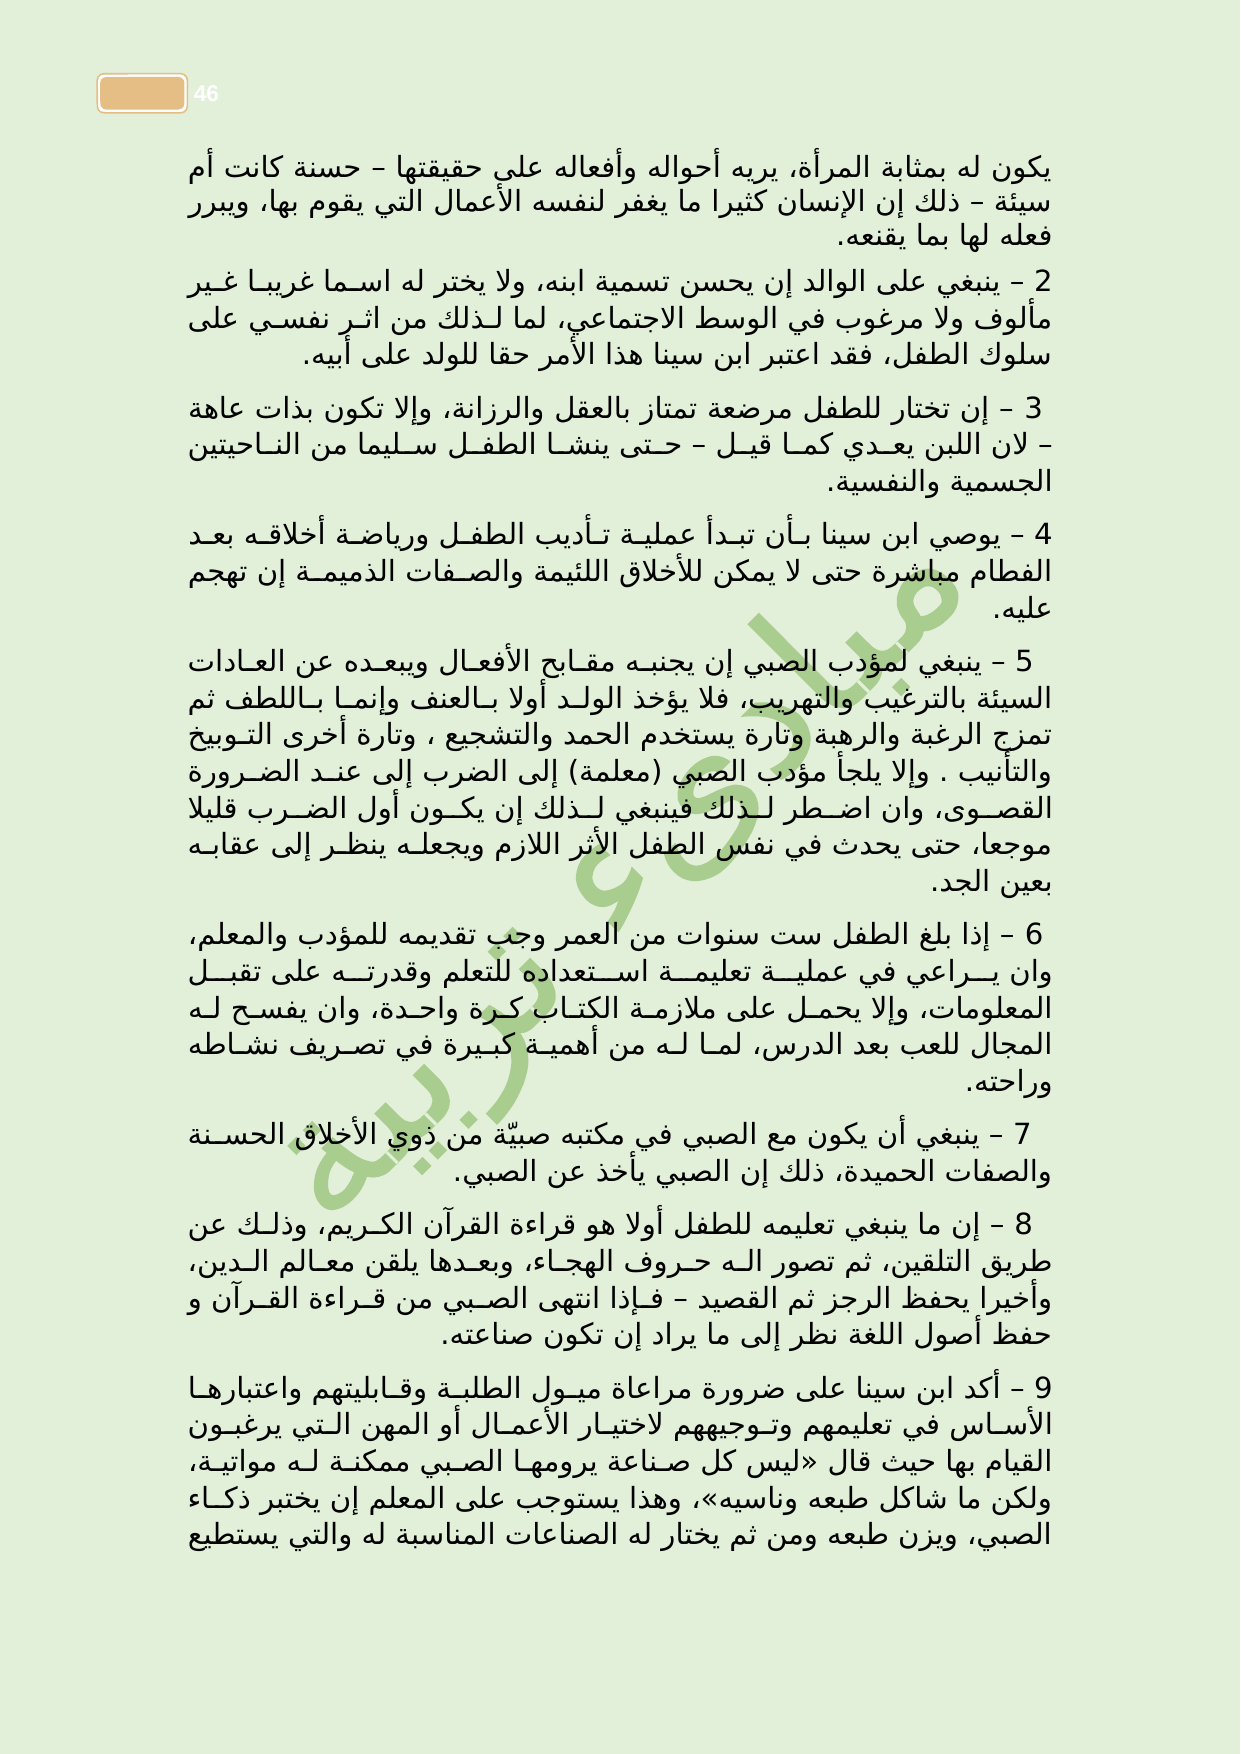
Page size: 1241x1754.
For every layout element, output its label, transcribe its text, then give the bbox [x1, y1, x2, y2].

text 4 – يوصي ابن سينا بأن تبدأ عملية تأديب الطفل ورياضة أخلاقه بعد الفطام مباشرة حتى لا يمكن للأخلاق اللئيمة والصفات الذميمة إن تهجم عليه. [187, 518, 1053, 625]
text 8 – إن ما ينبغي تعليمه للطفل أولا هو قراءة القرآن الكريم، وذلك عن طريق التلقين، ثم تصور اله حروف الهجاء، وبعدها يلقن معالم الدين، وأخيرا يحفظ الرجز ثم القصيد – فإذا انتهى الصبي من قراءة القرآن و حفظ أصول اللغة نظر إلى ما يراد إن تكون صناعته. [187, 1208, 1053, 1352]
text 3 – إن تختار للطفل مرضعة تمتاز بالعقل والرزانة، وإلا تكون بذات عاهة – لان اللبن يعدي كما قيل – حتى ينشا الطفل سليما من الناحيتين الجسمية والنفسية. [187, 391, 1053, 498]
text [187, 150, 1053, 252]
text 5 – ينبغي لمؤدب الصبي إن يجنبه مقابح الأفعال ويبعده عن العادات السيئة بالترغيب والتهريب، فلا يؤخذ الولد أولا بالعنف وإنما باللطف ثم تمزج الرغبة والرهبة وتارة يستخدم الحمد والتشجيع ، وتارة أخرى التوبيخ والتأنيب . وإلا يلجأ مؤدب الصبي (معلمة) إلى الضرب إلى عند الضرورة القصوى، وان اضطر لذلك فينبغي لذلك إن يكون أول الضرب قليلا موجعا، حتى يحدث في نفس الطفل الأثر اللازم ويجعله ينظر إلى عقابه بعين الجد. [187, 644, 1053, 898]
text 2 – ينبغي على الوالد إن يحسن تسمية ابنه، ولا يختر له اسما غريبا غير مألوف ولا مرغوب في الوسط الاجتماعي، لما لذلك من اثر نفسي على سلوك الطفل، فقد اعتبر ابن سينا هذا الأمر حقا للولد على أبيه. [187, 264, 1053, 372]
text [187, 1371, 1053, 1552]
text 7 – ينبغي أن يكون مع الصبي في مكتبه صبيّة من ذوي الأخلاق الحسنة والصفات الحميدة، ذلك إن الصبي يأخذ عن الصبي. [187, 1118, 1053, 1188]
text 6 – إذا بلغ الطفل ست سنوات من العمر وجب تقديمه للمؤدب والمعلم، وان يراعي في عملية تعليمة استعداده للتعلم وقدرته على تقبل المعلومات، وإلا يحمل على ملازمة الكتاب كرة واحدة، وان يفسح له المجال للعب بعد الدرس، لما له من أهمية كبيرة في تصريف نشاطه وراحته. [187, 918, 1053, 1098]
